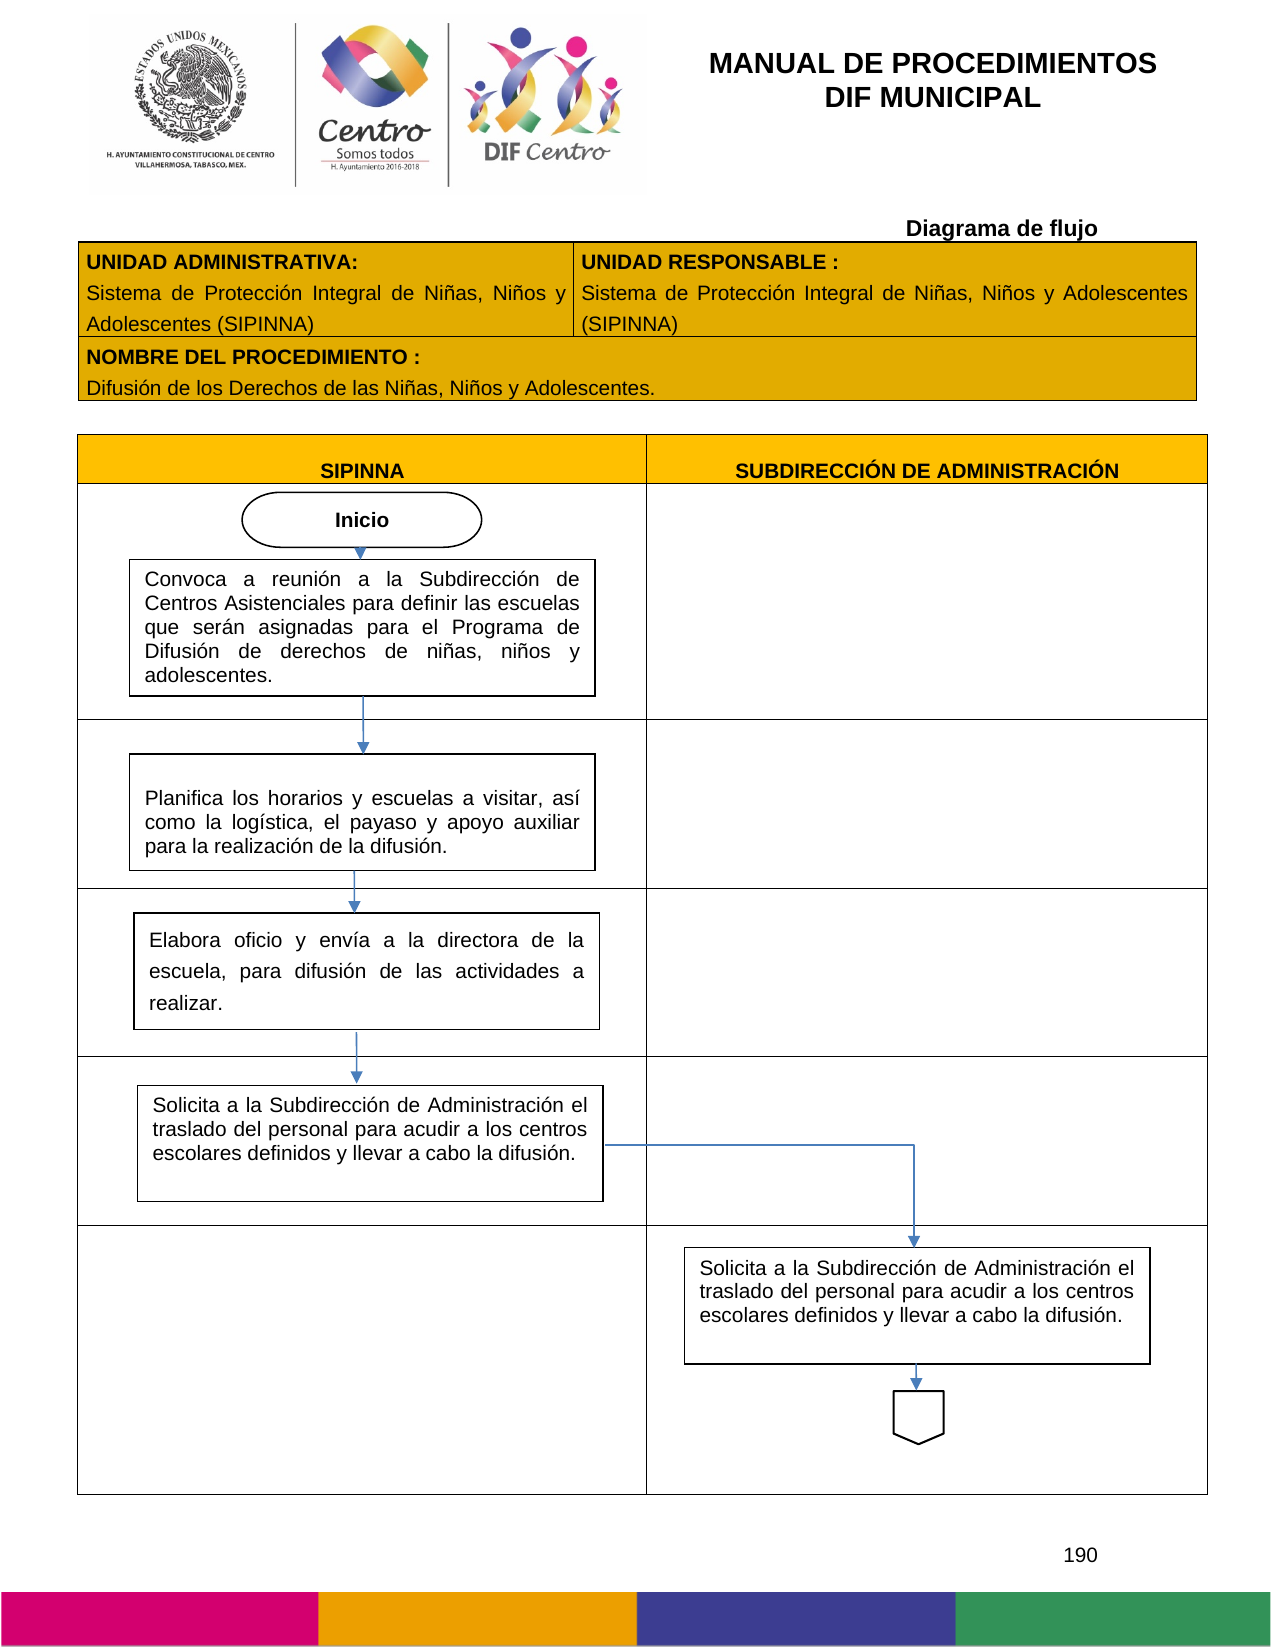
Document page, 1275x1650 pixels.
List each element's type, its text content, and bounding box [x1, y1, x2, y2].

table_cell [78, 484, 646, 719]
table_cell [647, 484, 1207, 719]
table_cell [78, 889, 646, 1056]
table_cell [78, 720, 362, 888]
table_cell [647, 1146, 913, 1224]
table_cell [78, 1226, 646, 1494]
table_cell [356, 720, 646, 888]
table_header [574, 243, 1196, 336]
text Diagrama de flujo [177, 210, 1098, 241]
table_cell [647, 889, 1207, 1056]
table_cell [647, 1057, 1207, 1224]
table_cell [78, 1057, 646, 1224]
picture [88, 14, 648, 195]
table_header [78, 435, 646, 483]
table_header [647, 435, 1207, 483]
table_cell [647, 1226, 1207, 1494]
picture [0, 1592, 1271, 1648]
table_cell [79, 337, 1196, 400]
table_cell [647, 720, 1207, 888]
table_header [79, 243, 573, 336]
